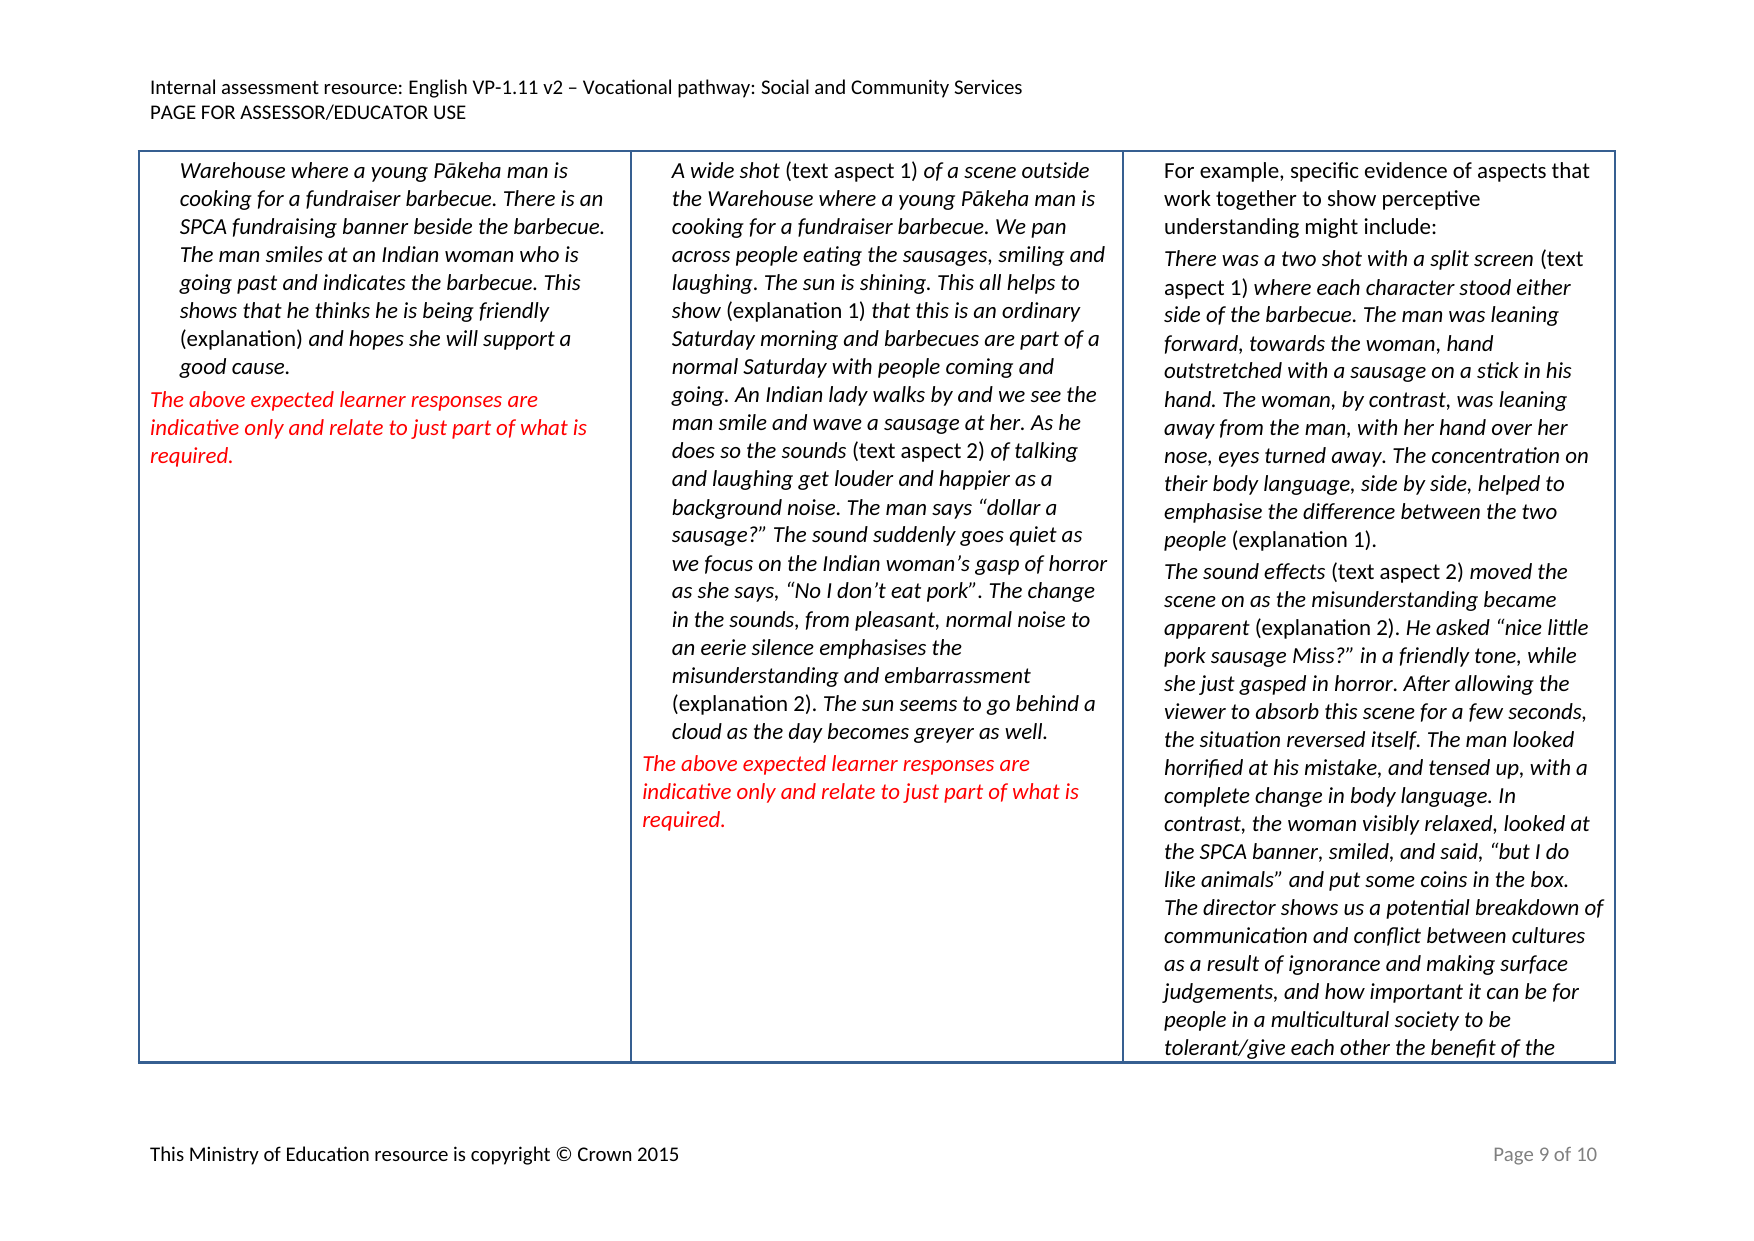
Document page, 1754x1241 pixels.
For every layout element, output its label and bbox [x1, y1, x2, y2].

table_cell [1124, 152, 1614, 1061]
table_cell [632, 152, 1122, 1061]
table_cell [140, 152, 630, 1061]
